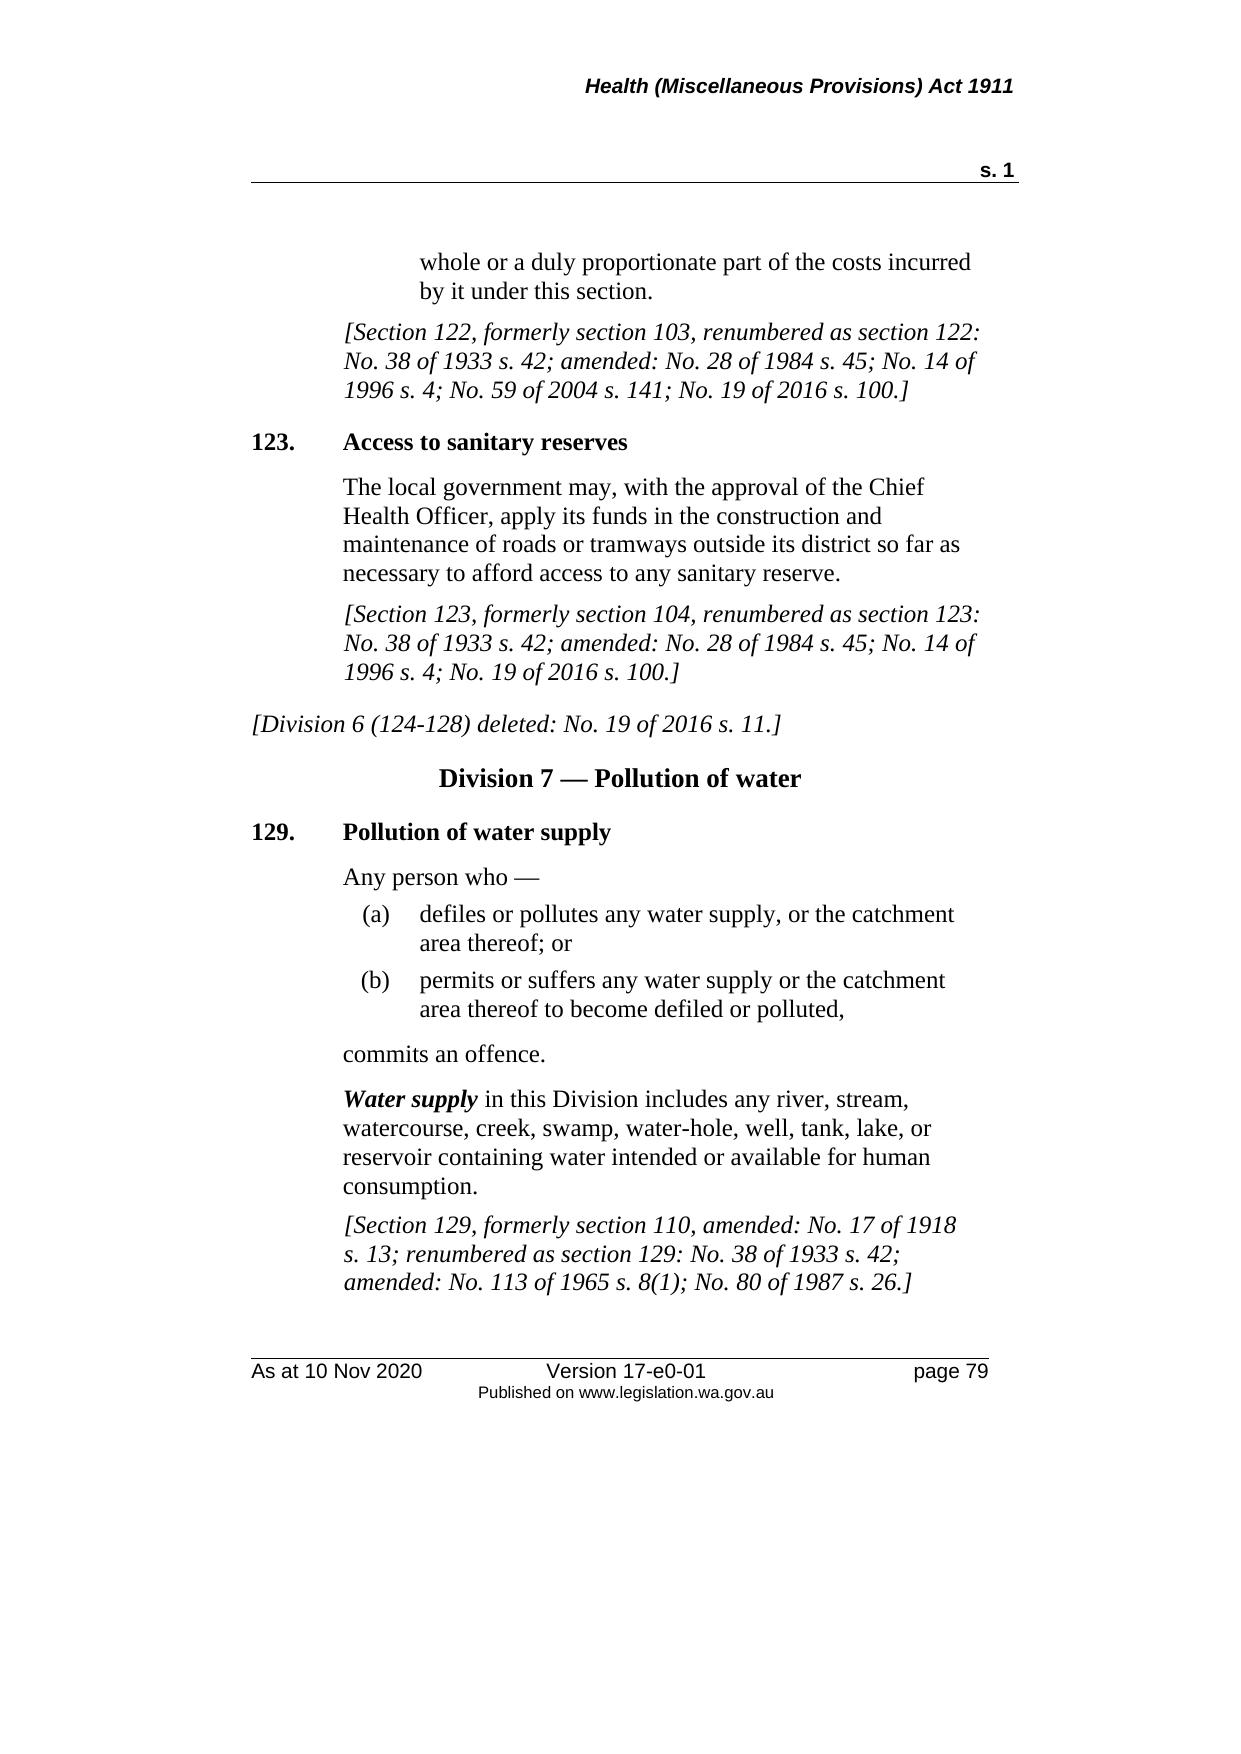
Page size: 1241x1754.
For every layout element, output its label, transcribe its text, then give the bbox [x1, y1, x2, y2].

text (a) defiles or pollutes any water supply, or the catchment area thereof; or [251, 899, 989, 957]
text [251, 247, 989, 305]
text Any person who — [251, 862, 989, 891]
text (b) permits or suffers any water supply or the catchment area thereof to become defiled or polluted, [251, 965, 989, 1022]
text [Section 123, formerly section 104, renumbered as section 123: No. 38 of 1933 s. 42; amended: No. 28 of 1984 s. 45; No. 14 of 1996 s. 4; No. 19 of 2016 s. 100.] [251, 599, 989, 686]
text commits an offence. [251, 1039, 989, 1068]
text [Section 122, formerly section 103, renumbered as section 122: No. 38 of 1933 s. 42; amended: No. 28 of 1984 s. 45; No. 14 of 1996 s. 4; No. 59 of 2004 s. 141; No. 19 of 2016 s. 100.] [251, 317, 989, 404]
subtitle 123. Access to sanitary reserves [251, 427, 989, 455]
subtitle Division 7 — Pollution of water [251, 762, 989, 794]
subtitle 129. Pollution of water supply [251, 817, 989, 845]
text [Section 129, formerly section 110, amended: No. 17 of 1918 s. 13; renumbered as section 129: No. 38 of 1933 s. 42; amended: No. 113 of 1965 s. 8(1); No. 80 of 1987 s. 26.] [251, 1210, 989, 1296]
text The local government may, with the approval of the Chief Health Officer, apply its funds in the construction and maintenance of roads or tramways outside its district so far as necessary to afford access to any sanitary reserve. [251, 472, 989, 587]
text [Division 6 (124-128) deleted: No. 19 of 2016 s. 11.] [251, 709, 989, 737]
text Water supply in this Division includes any river, stream, watercourse, creek, swamp, water-hole, well, tank, lake, or reservoir containing water intended or available for human consumption. [251, 1084, 989, 1199]
